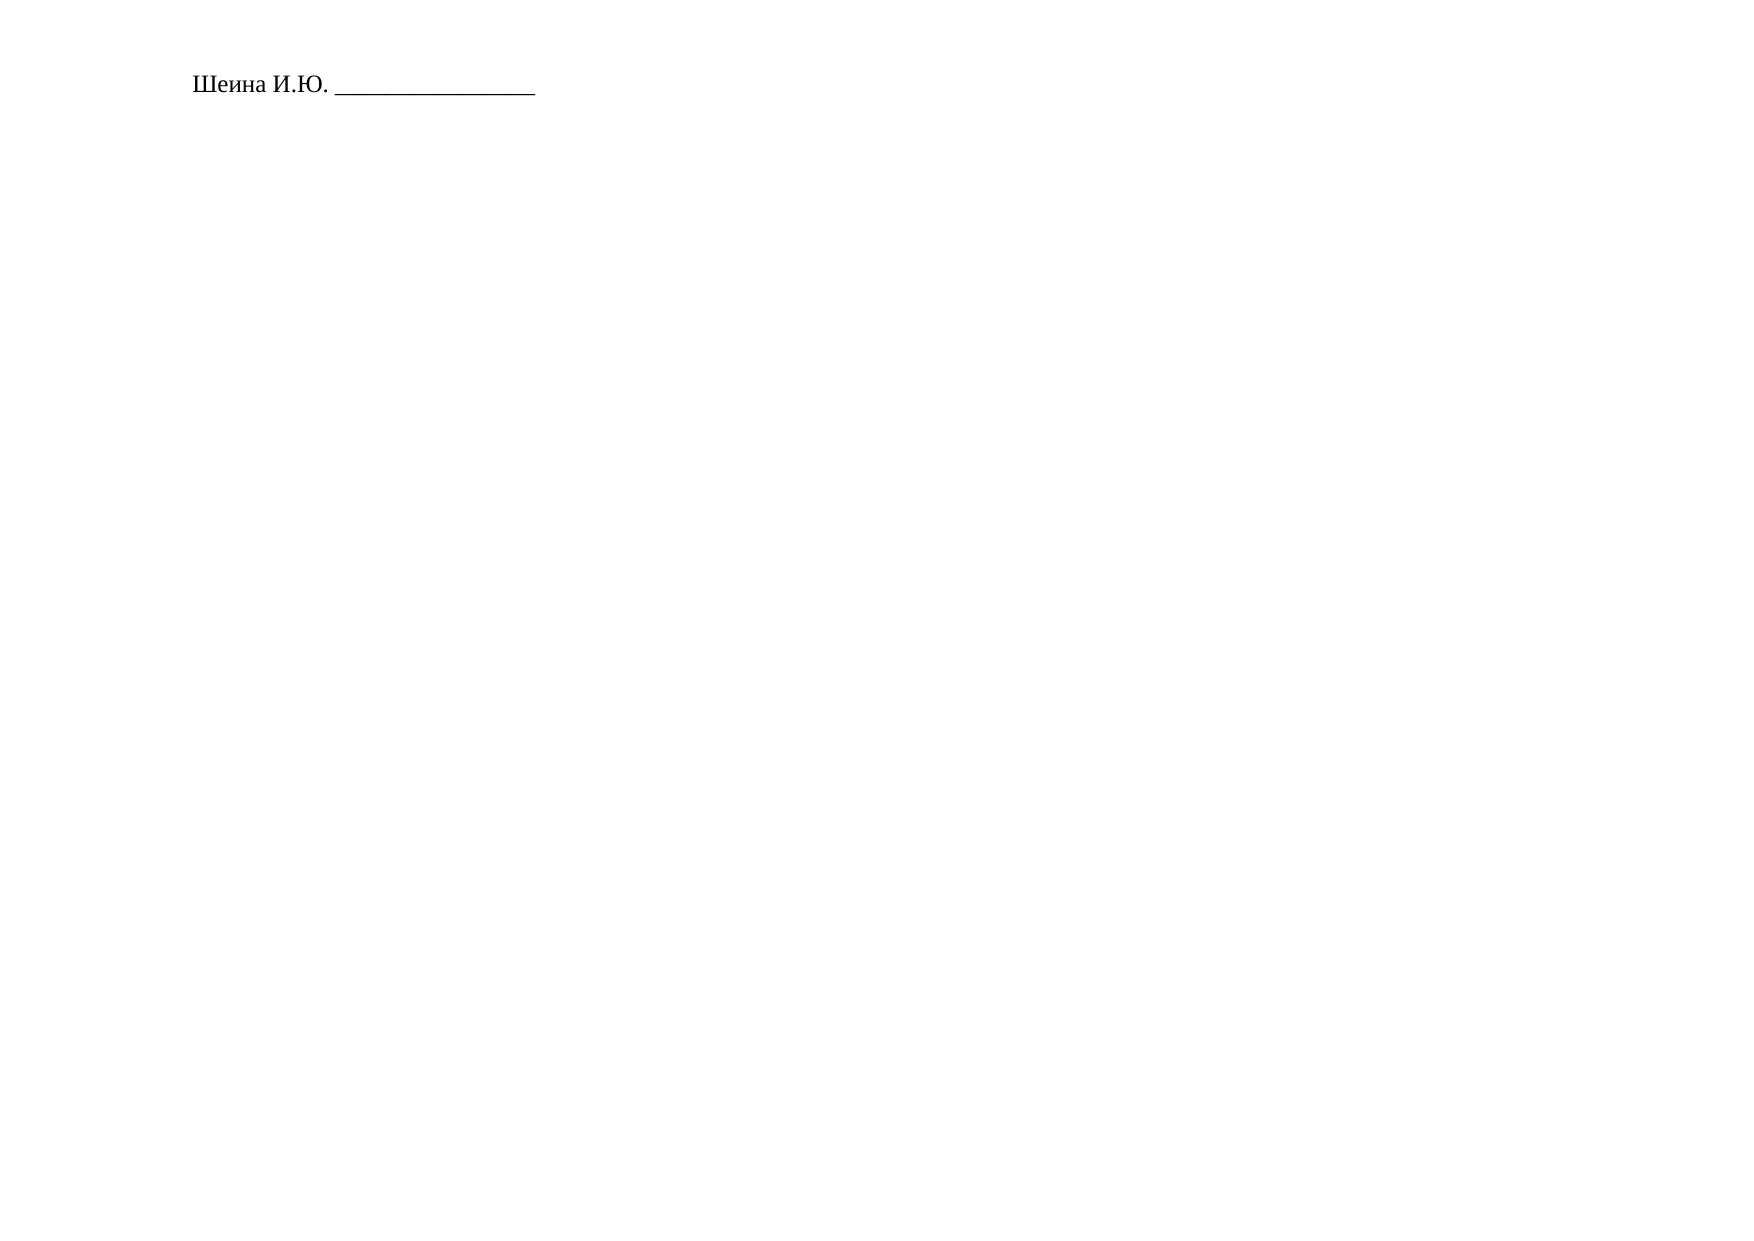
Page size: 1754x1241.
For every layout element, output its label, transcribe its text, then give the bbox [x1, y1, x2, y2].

text Шеина И.Ю. ________________ [192, 69, 871, 97]
